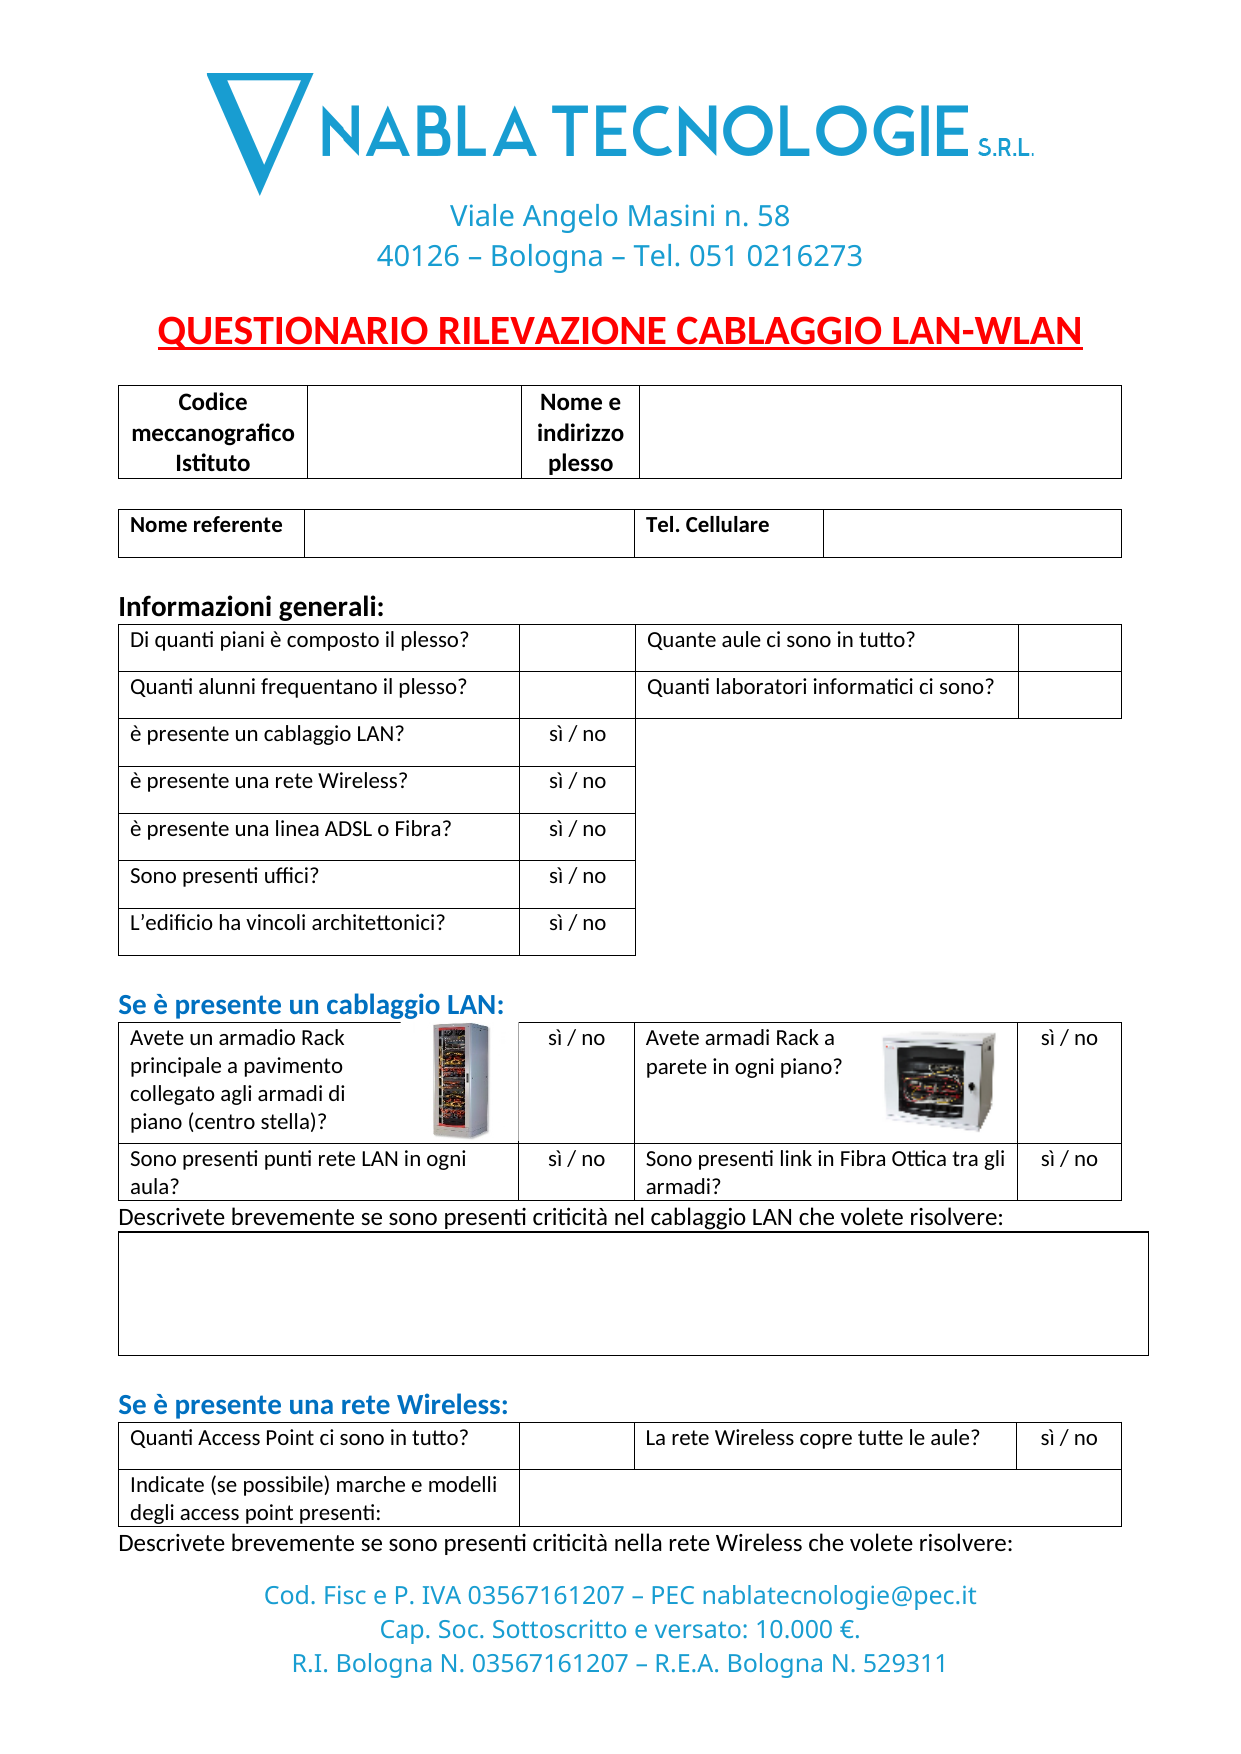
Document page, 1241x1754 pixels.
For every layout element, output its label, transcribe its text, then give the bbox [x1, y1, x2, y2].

table_header sì / no [1018, 1023, 1121, 1143]
table_cell è presente una rete Wireless? [119, 767, 519, 813]
table_header Tel. Cellulare [635, 510, 823, 557]
table_header Codice meccanografico Istituto [119, 386, 307, 478]
table_cell è presente una linea ADSL o Fibra? [119, 814, 519, 860]
table_cell è presente un cablaggio LAN? [119, 719, 519, 766]
table_header [119, 1233, 1148, 1354]
table_header Quante aule ci sono in tutto? [636, 625, 1018, 671]
table_header sì / no [1017, 1423, 1121, 1469]
table_cell [1019, 672, 1121, 718]
picture [880, 1027, 999, 1137]
text Descrivete brevemente se sono presenti criticità nel cablaggio LAN che volete risolvere: [118, 1201, 1122, 1231]
table_cell sì / no [519, 1144, 634, 1200]
picture [206, 73, 1034, 196]
text Descrivete brevemente se sono presenti criticità nella rete Wireless che volete risolvere: [118, 1527, 1122, 1558]
table_header [308, 386, 521, 478]
table_cell sì / no [1018, 1144, 1121, 1200]
table_header Quanti Access Point ci sono in tutto? [119, 1423, 519, 1469]
table_cell Quanti alunni frequentano il plesso? [119, 672, 519, 718]
table_header Di quanti piani è composto il plesso? [119, 625, 519, 671]
table_header [824, 510, 1121, 557]
table_cell Sono presenti uffici? [119, 861, 519, 907]
table_header [640, 386, 1121, 478]
table_cell sì / no [520, 861, 635, 907]
table_header [520, 1423, 634, 1469]
table_header [1019, 625, 1121, 671]
table_cell Sono presenti link in Fibra Ottica tra gli armadi? [635, 1144, 1017, 1200]
table_cell Quanti laboratori informatici ci sono? [636, 672, 1018, 718]
table_cell sì / no [520, 814, 635, 860]
table_cell L’edificio ha vincoli architettonici? [119, 909, 519, 955]
table_cell Sono presenti punti rete LAN in ogni aula? [119, 1144, 518, 1200]
table_cell [520, 672, 635, 718]
table_cell sì / no [520, 909, 635, 955]
table_header [520, 625, 635, 671]
table_header Nome e indirizzo plesso [522, 386, 639, 478]
table_header sì / no [519, 1023, 634, 1143]
table_cell sì / no [520, 767, 635, 813]
table_header [305, 510, 634, 557]
table_header Nome referente [119, 510, 304, 557]
text Se è presente un cablaggio LAN: [118, 986, 1122, 1022]
table_header Avete un armadio Rack principale a pavimento collegato agli armadi di piano (centro stella)? [119, 1023, 518, 1143]
table_header La rete Wireless copre tutte le aule? [635, 1423, 1016, 1469]
text Se è presente una rete Wireless: [118, 1386, 1122, 1422]
table_cell Indicate (se possibile) marche e modelli degli access point presenti: [119, 1470, 519, 1526]
table_header Avete armadi Rack a parete in ogni piano? [635, 1023, 1017, 1143]
table_cell sì / no [520, 719, 635, 766]
text Informazioni generali: [118, 588, 1122, 624]
text QUESTIONARIO RILEVAZIONE CABLAGGIO LAN-WLAN [118, 304, 1122, 354]
table_cell [520, 1470, 1121, 1526]
picture [400, 1022, 519, 1141]
